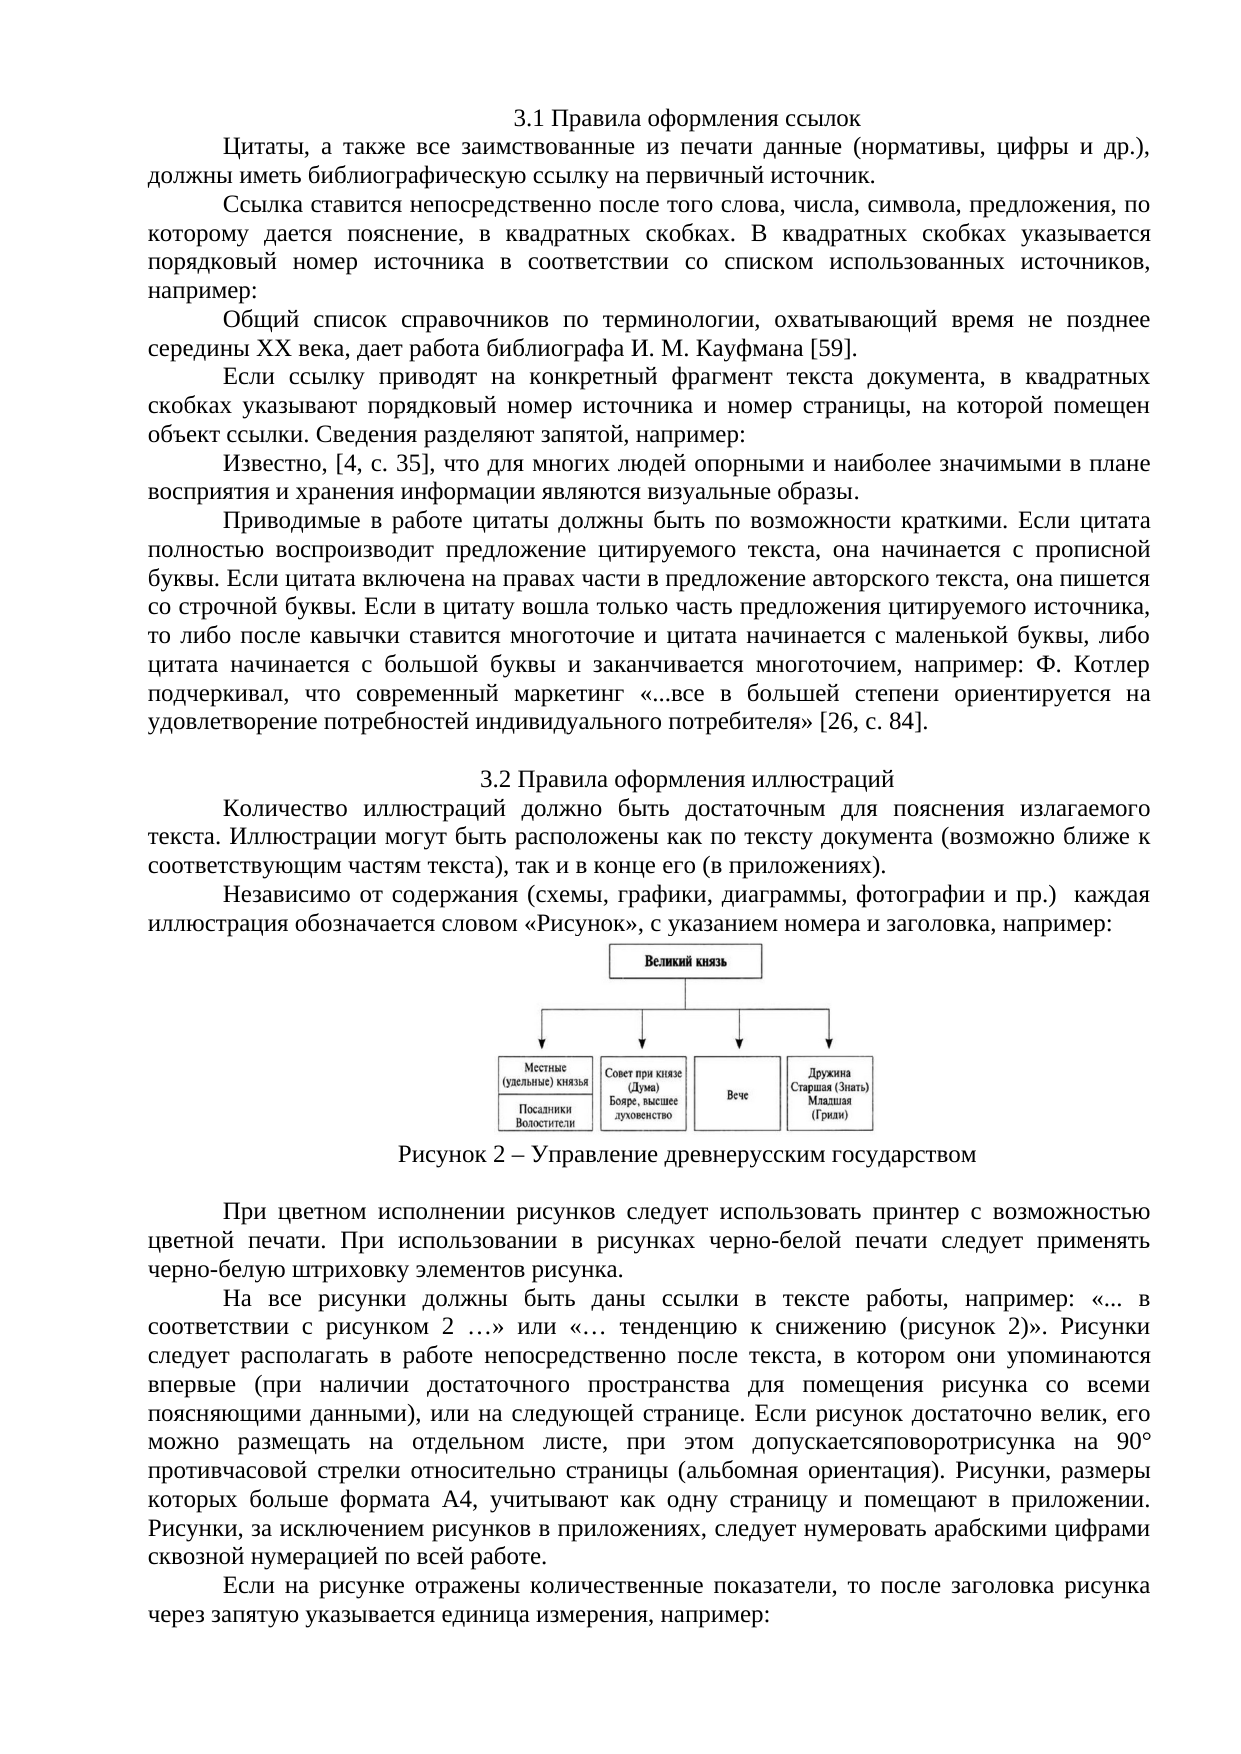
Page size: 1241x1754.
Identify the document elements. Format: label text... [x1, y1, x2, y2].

list Если ссылку приводят на конкретный фрагмент текста документа, в квадратных скобках указывают порядковый номер источника и номер страницы, на которой помещен объект ссылки. Сведения разделяют запятой, например: [148, 361, 1152, 448]
list Независимо от содержания (схемы, графики, диаграммы, фотографии и пр.) каждая иллюстрация обозначается словом «Рисунок», с указанием номера и заголовка, например: [148, 879, 1152, 936]
list Количество иллюстраций должно быть достаточным для пояснения излагаемого текста. Иллюстрации могут быть расположены как по тексту документа (возможно ближе к соответствующим частям текста), так и в конце его (в приложениях). [148, 793, 1152, 879]
list Рисунок 2 – Управление древнерусским государством [148, 1139, 1152, 1168]
list Ссылка ставится непосредственно после того слова, числа, символа, предложения, по которому дается пояснение, в квадратных скобках. В квадратных скобках указывается порядковый номер источника в соответствии со списком использованных источников, например: [148, 189, 1152, 304]
list При цветном исполнении рисунков следует использовать принтер с возможностью цветной печати. При использовании в рисунках черно-белой печати следует применять черно-белую штриховку элементов рисунка. [148, 1196, 1152, 1283]
picture [494, 936, 881, 1139]
list Если на рисунке отражены количественные показатели, то после заголовка рисунка через запятую указывается единица измерения, например: [148, 1570, 1152, 1628]
list Приводимые в работе цитаты должны быть по возможности краткими. Если цитата полностью воспроизводит предложение цитируемого текста, она начинается с прописной буквы. Если цитата включена на правах части в предложение авторского текста, она пишется со строчной буквы. Если в цитату вошла только часть предложения цитируемого источника, то либо после кавычки ставится многоточие и цитата начинается с маленькой буквы, либо цитата начинается с большой буквы и заканчивается многоточием, например: Ф. Котлер подчеркивал, что современный маркетинг «...все в большей степени ориентируется на удовлетворение потребностей индивидуального потребителя» [26, с. 84]. [148, 505, 1152, 735]
list Общий список справочников по терминологии, охватывающий время не позднее середины ХХ века, дает работа библиографа И. М. Кауфмана [59]. [148, 304, 1152, 361]
list 3.2 Правила оформления иллюстраций [148, 764, 1152, 793]
list Известно, [4, с. 35], что для многих людей опорными и наиболее значимыми в плане восприятия и хранения информации являются визуальные образы. [148, 448, 1152, 505]
list На все рисунки должны быть даны ссылки в тексте работы, например: «... в соответствии с рисунком 2 …» или «… тенденцию к снижению (рисунок 2)». Рисунки следует располагать в работе непосредственно после текста, в котором они упоминаются впервые (при наличии достаточного пространства для помещения рисунка со всеми поясняющими данными), или на следующей странице. Если рисунок достаточно велик, его можно размещать на отдельном листе, при этом допускаетсяповоротрисунка на 90° противчасовой стрелки относительно страницы (альбомная ориентация). Рисунки, размеры которых больше формата А4, учитывают как одну страницу и помещают в приложении. Рисунки, за исключением рисунков в приложениях, следует нумеровать арабскими цифрами сквозной нумерацией по всей работе. [148, 1283, 1152, 1570]
list 3.1 Правила оформления ссылок [148, 103, 1152, 131]
list Цитаты, а также все заимствованные из печати данные (нормативы, цифры и др.), должны иметь библиографическую ссылку на первичный источник. [148, 131, 1152, 189]
